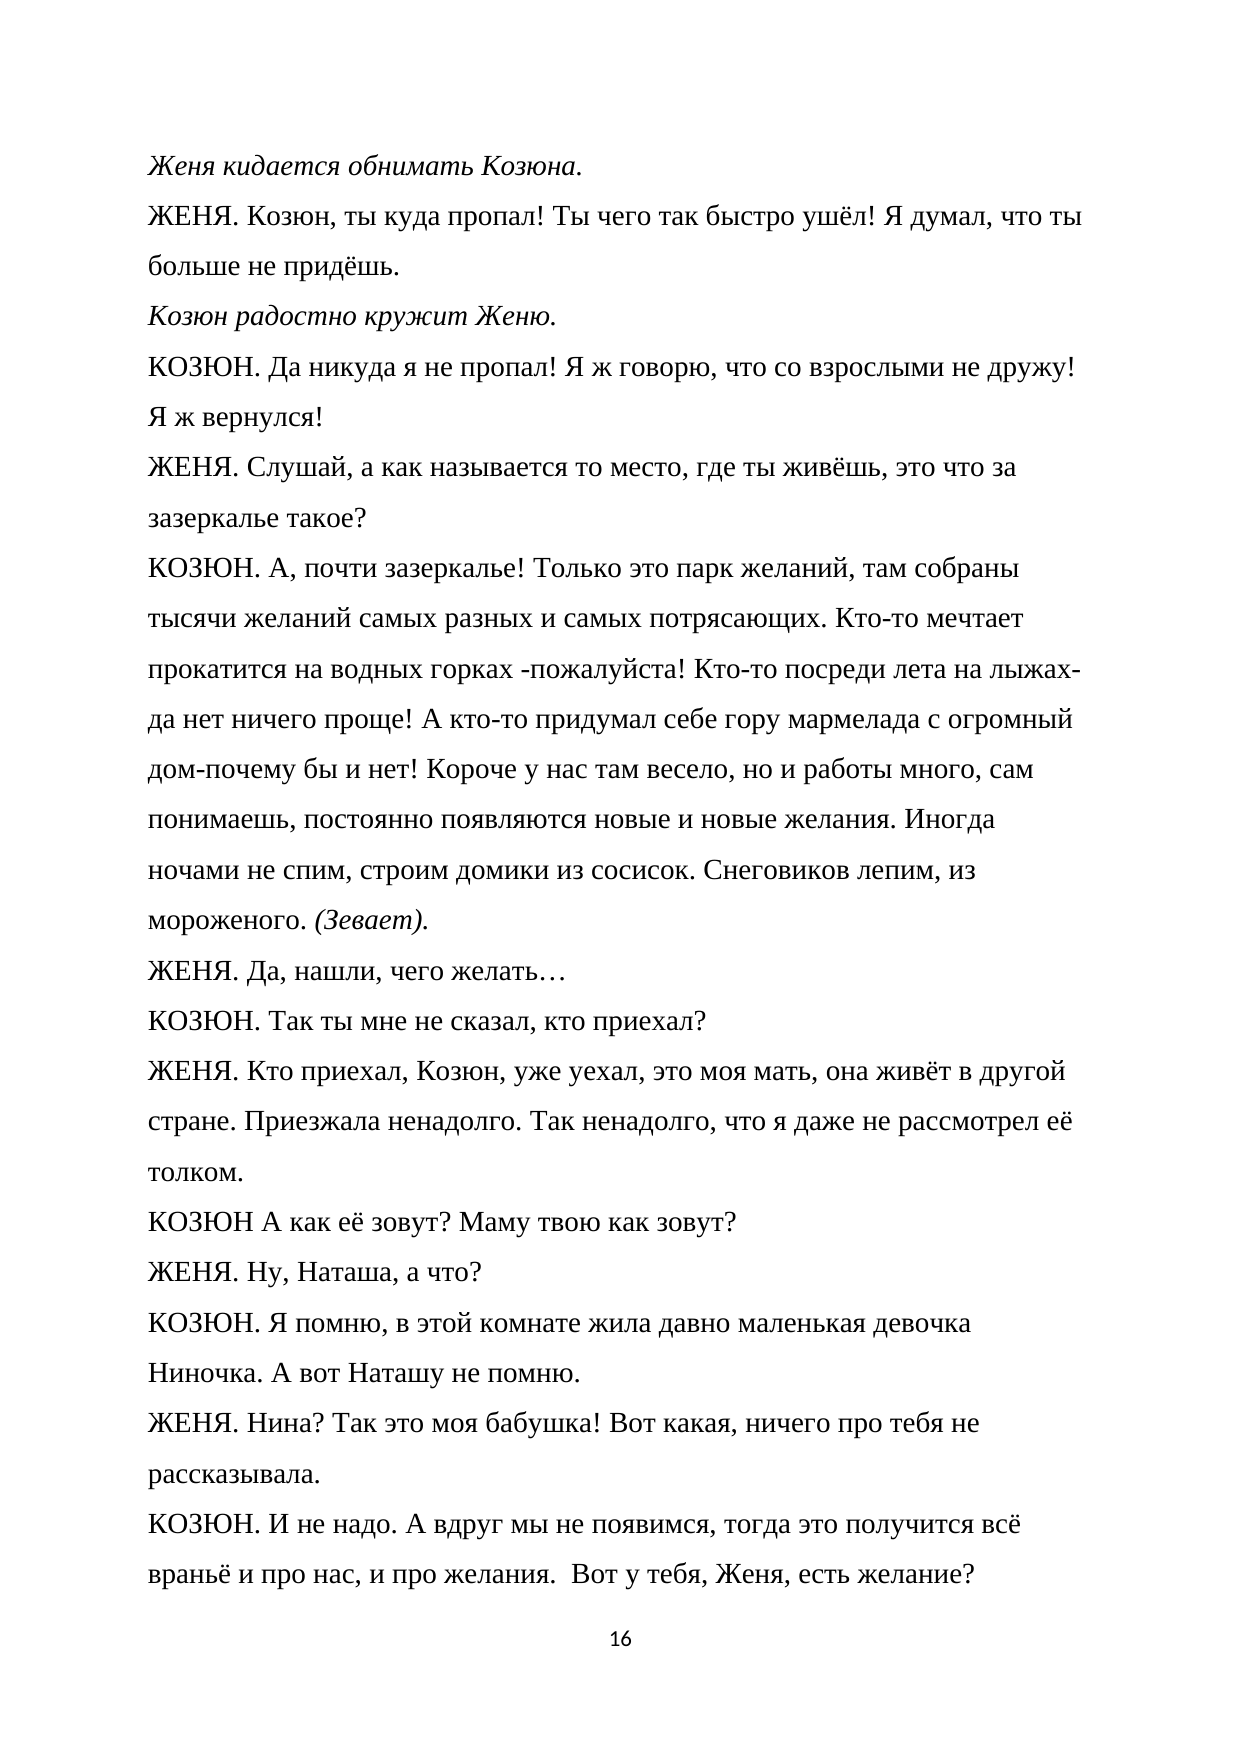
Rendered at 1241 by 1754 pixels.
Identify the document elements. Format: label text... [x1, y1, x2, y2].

text Женя кидается обнимать Козюна. [148, 148, 1093, 181]
text ЖЕНЯ. Нина? Так это моя бабушка! Вот какая, ничего про тебя не рассказывала. [148, 1405, 1093, 1489]
text КОЗЮН. Да никуда я не пропал! Я ж говорю, что со взрослыми не дружу! Я ж вернулся! [148, 349, 1093, 433]
text КОЗЮН А как её зовут? Маму твою как зовут? [148, 1204, 1093, 1238]
text КОЗЮН. И не надо. А вдруг мы не появимся, тогда это получится всё враньё и про нас, и про желания. Вот у тебя, Женя, есть желание? [148, 1506, 1093, 1590]
text ЖЕНЯ. Кто приехал, Козюн, уже уехал, это моя мать, она живёт в другой стране. Приезжала ненадолго. Так ненадолго, что я даже не рассмотрел её толком. [148, 1053, 1093, 1187]
text ЖЕНЯ. Козюн, ты куда пропал! Ты чего так быстро ушёл! Я думал, что ты больше не придёшь. [148, 198, 1093, 282]
text Козюн радостно кружит Женю. [148, 298, 1093, 332]
text ЖЕНЯ. Слушай, а как называется то место, где ты живёшь, это что за зазеркалье такое? [148, 449, 1093, 533]
text КОЗЮН. А, почти зазеркалье! Только это парк желаний, там собраны тысячи желаний самых разных и самых потрясающих. Кто-то мечтает прокатится на водных горках -пожалуйста! Кто-то посреди лета на лыжах- да нет ничего проще! А кто-то придумал себе гору мармелада с огромный дом-почему бы и нет! Короче у нас там весело, но и работы много, сам понимаешь, постоянно появляются новые и новые желания. Иногда ночами не спим, строим домики из сосисок. Снеговиков лепим, из мороженого. (Зевает). [148, 550, 1093, 936]
text ЖЕНЯ. Ну, Наташа, а что? [148, 1254, 1093, 1288]
text КОЗЮН. Так ты мне не сказал, кто приехал? [148, 1003, 1093, 1036]
text КОЗЮН. Я помню, в этой комнате жила давно маленькая девочка Ниночка. А вот Наташу не помню. [148, 1305, 1093, 1389]
text ЖЕНЯ. Да, нашли, чего желать… [148, 953, 1093, 986]
